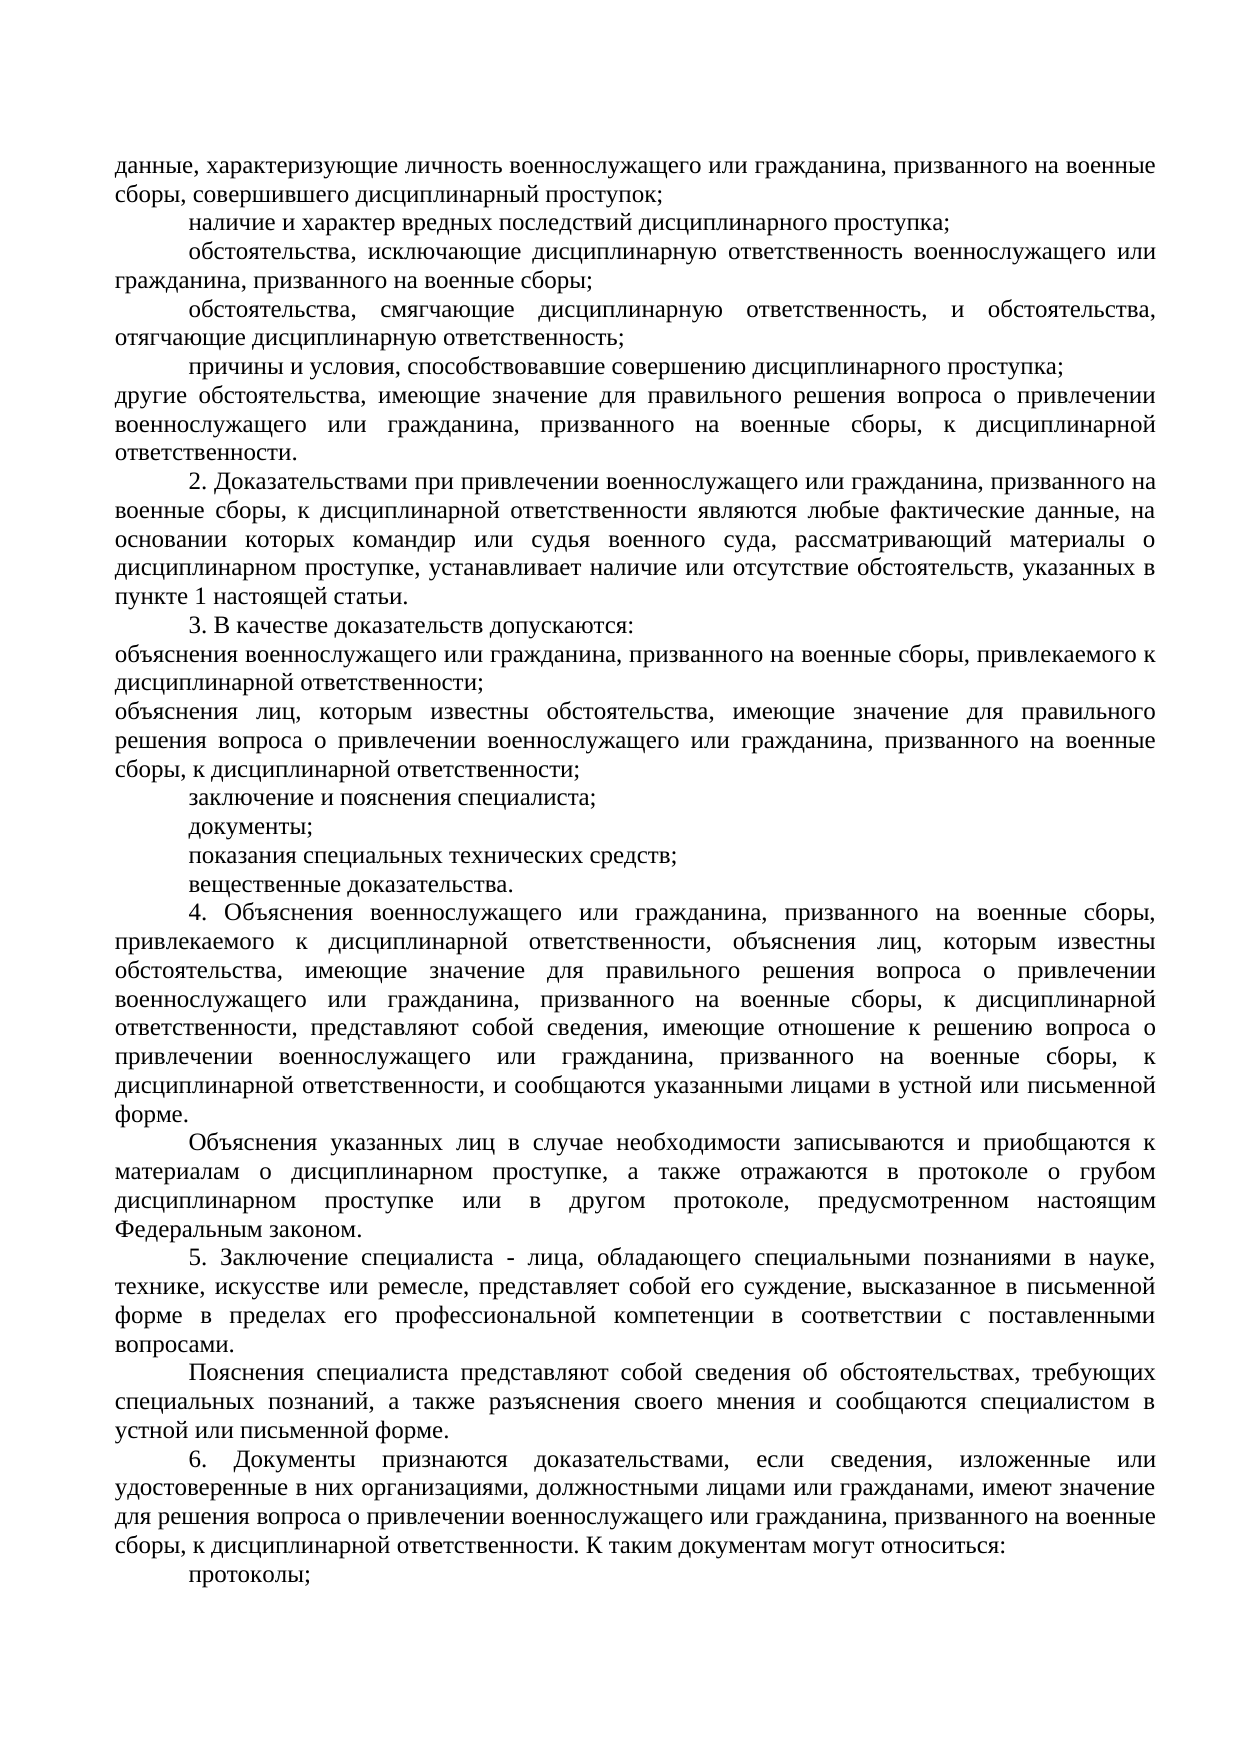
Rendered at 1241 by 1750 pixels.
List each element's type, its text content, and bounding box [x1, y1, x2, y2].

text объяснения лиц, которым известны обстоятельства, имеющие значение для правильного решения вопроса о привлечении военнослужащего или гражданина, призванного на военные сборы, к дисциплинарной ответственности; [114, 696, 1157, 782]
text протоколы; [114, 1559, 1157, 1587]
text 4. Объяснения военнослужащего или гражданина, призванного на военные сборы, привлекаемого к дисциплинарной ответственности, объяснения лиц, которым известны обстоятельства, имеющие значение для правильного решения вопроса о привлечении военнослужащего или гражданина, призванного на военные сборы, к дисциплинарной ответственности, представляют собой сведения, имеющие отношение к решению вопроса о привлечении военнослужащего или гражданина, призванного на военные сборы, к дисциплинарной ответственности, и сообщаются указанными лицами в устной или письменной форме. [114, 897, 1157, 1127]
text Пояснения специалиста представляют собой сведения об обстоятельствах, требующих специальных познаний, а также разъяснения своего мнения и сообщаются специалистом в устной или письменной форме. [114, 1357, 1157, 1444]
text показания специальных технических средств; [114, 840, 1157, 869]
text объяснения военнослужащего или гражданина, призванного на военные сборы, привлекаемого к дисциплинарной ответственности; [114, 639, 1157, 696]
text 3. В качестве доказательств допускаются: [114, 610, 1157, 639]
text Объяснения указанных лиц в случае необходимости записываются и приобщаются к материалам о дисциплинарном проступке, а также отражаются в протоколе о грубом дисциплинарном проступке или в другом протоколе, предусмотренном настоящим Федеральным законом. [114, 1127, 1157, 1242]
text вещественные доказательства. [114, 869, 1157, 897]
text обстоятельства, исключающие дисциплинарную ответственность военнослужащего или гражданина, призванного на военные сборы; [114, 236, 1157, 294]
text причины и условия, способствовавшие совершению дисциплинарного проступка; [114, 351, 1157, 380]
text обстоятельства, смягчающие дисциплинарную ответственность, и обстоятельства, отягчающие дисциплинарную ответственность; [114, 294, 1157, 351]
text другие обстоятельства, имеющие значение для правильного решения вопроса о привлечении военнослужащего или гражданина, призванного на военные сборы, к дисциплинарной ответственности. [114, 380, 1157, 466]
text данные, характеризующие личность военнослужащего или гражданина, призванного на военные сборы, совершившего дисциплинарный проступок; [114, 150, 1157, 207]
text наличие и характер вредных последствий дисциплинарного проступка; [114, 207, 1157, 236]
text документы; [114, 811, 1157, 840]
text 2. Доказательствами при привлечении военнослужащего или гражданина, призванного на военные сборы, к дисциплинарной ответственности являются любые фактические данные, на основании которых командир или судья военного суда, рассматривающий материалы о дисциплинарном проступке, устанавливает наличие или отсутствие обстоятельств, указанных в пункте 1 настоящей статьи. [114, 466, 1157, 610]
text заключение и пояснения специалиста; [114, 782, 1157, 811]
text 5. Заключение специалиста - лица, обладающего специальными познаниями в науке, технике, искусстве или ремесле, представляет собой его суждение, высказанное в письменной форме в пределах его профессиональной компетенции в соответствии с поставленными вопросами. [114, 1242, 1157, 1357]
text 6. Документы признаются доказательствами, если сведения, изложенные или удостоверенные в них организациями, должностными лицами или гражданами, имеют значение для решения вопроса о привлечении военнослужащего или гражданина, призванного на военные сборы, к дисциплинарной ответственности. К таким документам могут относиться: [114, 1444, 1157, 1559]
